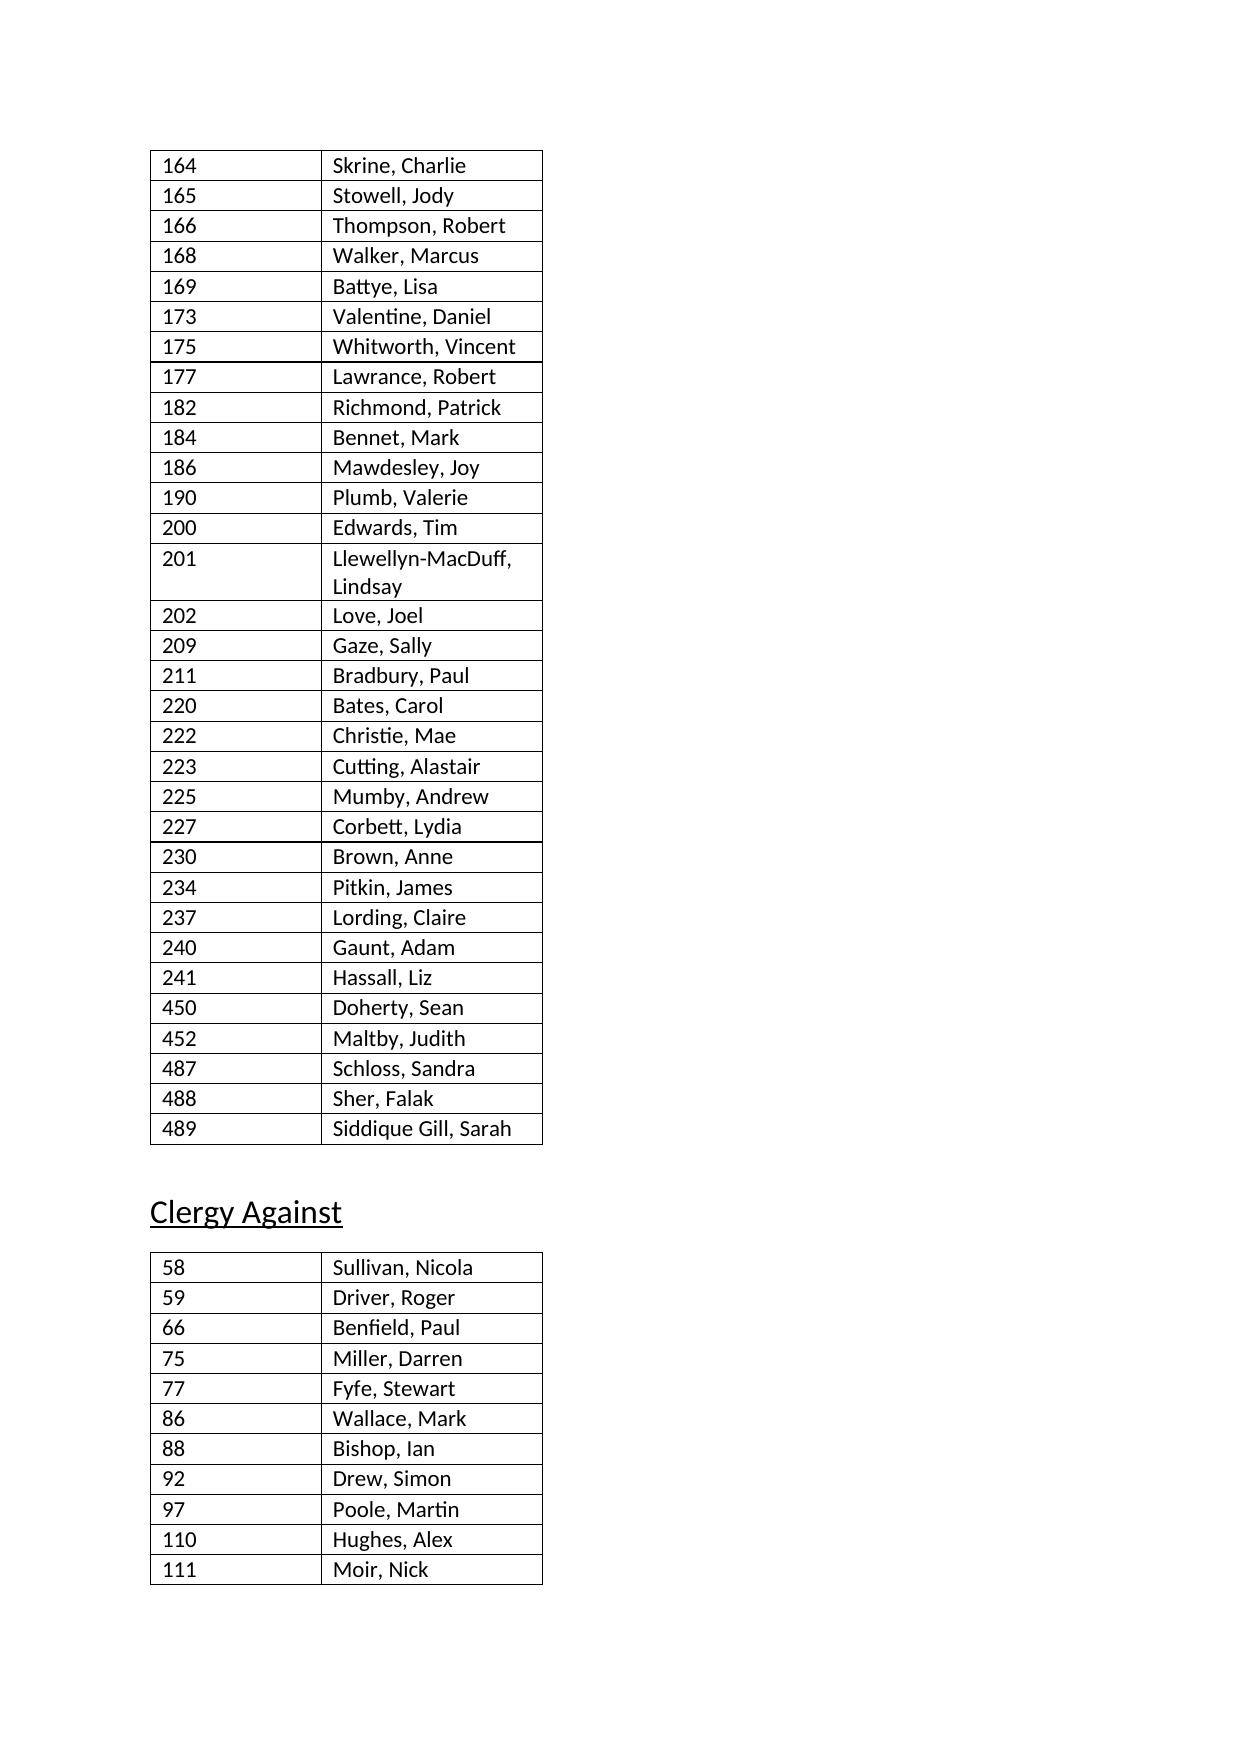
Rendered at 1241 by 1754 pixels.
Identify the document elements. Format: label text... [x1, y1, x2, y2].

table_cell 177 [151, 363, 321, 392]
table_cell 452 [151, 1024, 321, 1053]
table_cell 182 [151, 393, 321, 422]
table_cell Doherty, Sean [322, 994, 542, 1023]
table_cell Thompson, Robert [322, 211, 542, 241]
table_cell Schloss, Sandra [322, 1054, 542, 1083]
table_cell Cutting, Alastair [322, 752, 542, 781]
table_cell Bennet, Mark [322, 423, 542, 452]
table_cell 59 [151, 1283, 321, 1312]
table_cell 202 [151, 601, 321, 630]
table_cell Bishop, Ian [322, 1434, 542, 1463]
table_cell 186 [151, 453, 321, 482]
table_cell 234 [151, 873, 321, 902]
table_cell 75 [151, 1344, 321, 1373]
table_cell 184 [151, 423, 321, 452]
table_cell 230 [151, 843, 321, 872]
table_cell Whitworth, Vincent [322, 332, 542, 361]
table_cell Bradbury, Paul [322, 661, 542, 690]
table_cell Battye, Lisa [322, 272, 542, 301]
table_header 58 [151, 1253, 321, 1282]
table_cell 222 [151, 722, 321, 751]
table_cell 110 [151, 1525, 321, 1554]
table_cell 66 [151, 1314, 321, 1343]
table_cell Lording, Claire [322, 903, 542, 932]
table_cell Siddique Gill, Sarah [322, 1114, 542, 1143]
table_cell Hughes, Alex [322, 1525, 542, 1554]
table_cell 165 [151, 181, 321, 210]
table_cell 111 [151, 1555, 321, 1584]
table_cell 237 [151, 903, 321, 932]
table_cell 225 [151, 782, 321, 811]
table_cell 489 [151, 1114, 321, 1143]
table_cell Maltby, Judith [322, 1024, 542, 1053]
table_cell 86 [151, 1404, 321, 1433]
table_cell Christie, Mae [322, 722, 542, 751]
table_cell 241 [151, 963, 321, 992]
table_cell Stowell, Jody [322, 181, 542, 210]
table_cell 200 [151, 514, 321, 543]
text Clergy Against [150, 1191, 1090, 1232]
table_cell 223 [151, 752, 321, 781]
table_cell 168 [151, 242, 321, 271]
table_cell Corbett, Lydia [322, 812, 542, 841]
table_cell 487 [151, 1054, 321, 1083]
table_cell 227 [151, 812, 321, 841]
table_header Sullivan, Nicola [322, 1253, 542, 1282]
table_cell Brown, Anne [322, 843, 542, 872]
table_cell 97 [151, 1495, 321, 1524]
table_cell 211 [151, 661, 321, 690]
table_cell Skrine, Charlie [322, 151, 542, 180]
table_cell Mumby, Andrew [322, 782, 542, 811]
table_cell Hassall, Liz [322, 963, 542, 992]
table_cell 173 [151, 302, 321, 331]
table_cell Lawrance, Robert [322, 363, 542, 392]
table_cell Bates, Carol [322, 691, 542, 721]
table_cell 488 [151, 1084, 321, 1113]
table_cell Sher, Falak [322, 1084, 542, 1113]
table_cell 240 [151, 933, 321, 962]
table_cell Drew, Simon [322, 1465, 542, 1494]
table_cell Fyfe, Stewart [322, 1374, 542, 1403]
table_cell Llewellyn-MacDuff, Lindsay [322, 544, 542, 600]
table_cell 88 [151, 1434, 321, 1463]
table_cell Valentine, Daniel [322, 302, 542, 331]
table_cell Driver, Roger [322, 1283, 542, 1312]
table_cell 190 [151, 483, 321, 512]
table_cell Moir, Nick [322, 1555, 542, 1584]
table_cell 92 [151, 1465, 321, 1494]
table_cell Richmond, Patrick [322, 393, 542, 422]
table_cell Wallace, Mark [322, 1404, 542, 1433]
table_cell Edwards, Tim [322, 514, 542, 543]
table_cell Mawdesley, Joy [322, 453, 542, 482]
table_cell Miller, Darren [322, 1344, 542, 1373]
table_cell Pitkin, James [322, 873, 542, 902]
table_cell 169 [151, 272, 321, 301]
table_cell 77 [151, 1374, 321, 1403]
table_cell Love, Joel [322, 601, 542, 630]
table_cell 209 [151, 631, 321, 660]
table_cell Poole, Martin [322, 1495, 542, 1524]
table_cell Gaze, Sally [322, 631, 542, 660]
table_cell Gaunt, Adam [322, 933, 542, 962]
table_cell 201 [151, 544, 321, 600]
table_cell 164 [151, 151, 321, 180]
table_cell Benfield, Paul [322, 1314, 542, 1343]
table_cell 220 [151, 691, 321, 721]
table_cell 450 [151, 994, 321, 1023]
table_cell 175 [151, 332, 321, 361]
table_cell Walker, Marcus [322, 242, 542, 271]
table_cell 166 [151, 211, 321, 241]
table_cell Plumb, Valerie [322, 483, 542, 512]
